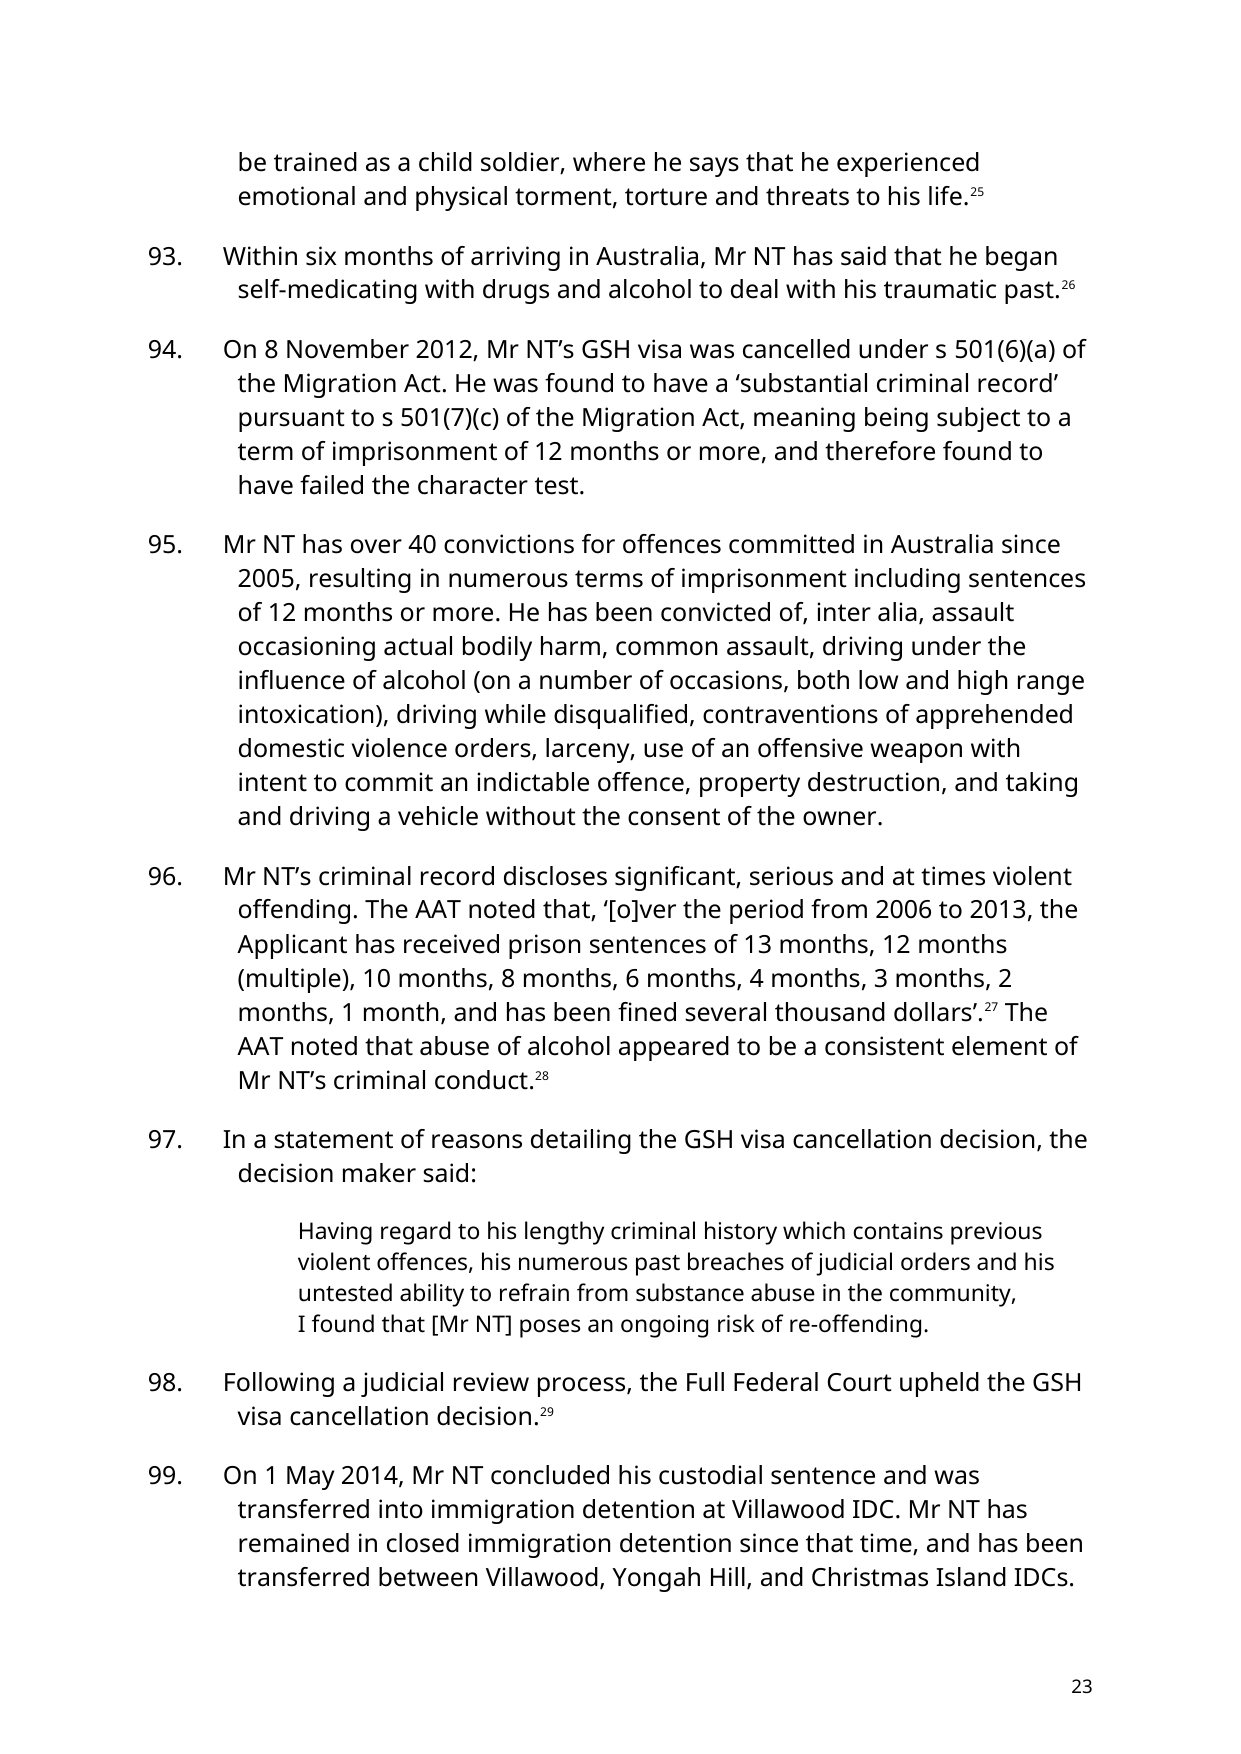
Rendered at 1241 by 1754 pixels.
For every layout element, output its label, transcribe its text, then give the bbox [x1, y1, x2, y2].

list On 8 November 2012, Mr NT’s GSH visa was cancelled under s 501(6)(a) of the Migration Act. He was found to have a ‘substantial criminal record’ pursuant to s 501(7)(c) of the Migration Act, meaning being subject to a term of imprisonment of 12 months or more, and therefore found to have failed the character test. [148, 331, 1092, 502]
list Within six months of arriving in Australia, Mr NT has said that he began self-medicating with drugs and alcohol to deal with his traumatic past. [148, 238, 1092, 306]
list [148, 1458, 1092, 1594]
list Mr NT has over 40 convictions for offences committed in Australia since 2005, resulting in numerous terms of imprisonment including sentences of 12 months or more. He has been convicted of, inter alia, assault occasioning actual bodily harm, common assault, driving under the influence of alcohol (on a number of occasions, both low and high range intoxication), driving while disqualified, contraventions of apprehended domestic violence orders, larceny, use of an offensive weapon with intent to commit an indictable offence, property destruction, and taking and driving a vehicle without the consent of the owner. [148, 527, 1092, 833]
list Having regard to his lengthy criminal history which contains previous violent offences, his numerous past breaches of judicial orders and his untested ability to refrain from substance abuse in the community, I found that [Mr NT] poses an ongoing risk of re-offending. [298, 1215, 1092, 1340]
list Mr NT’s criminal record discloses significant, serious and at times violent offending. The AAT noted that, ‘[o]ver the period from 2006 to 2013, the Applicant has received prison sentences of 13 months, 12 months (multiple), 10 months, 8 months, 6 months, 4 months, 3 months, 2 months, 1 month, and has been fined several thousand dollars’. The AAT noted that abuse of alcohol appeared to be a consistent element of Mr NT’s criminal conduct. [148, 858, 1092, 1097]
list Following a judicial review process, the Full Federal Court upheld the GSH visa cancellation decision. [148, 1365, 1092, 1433]
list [148, 145, 1092, 213]
list In a statement of reasons detailing the GSH visa cancellation decision, the decision maker said: [148, 1122, 1092, 1190]
